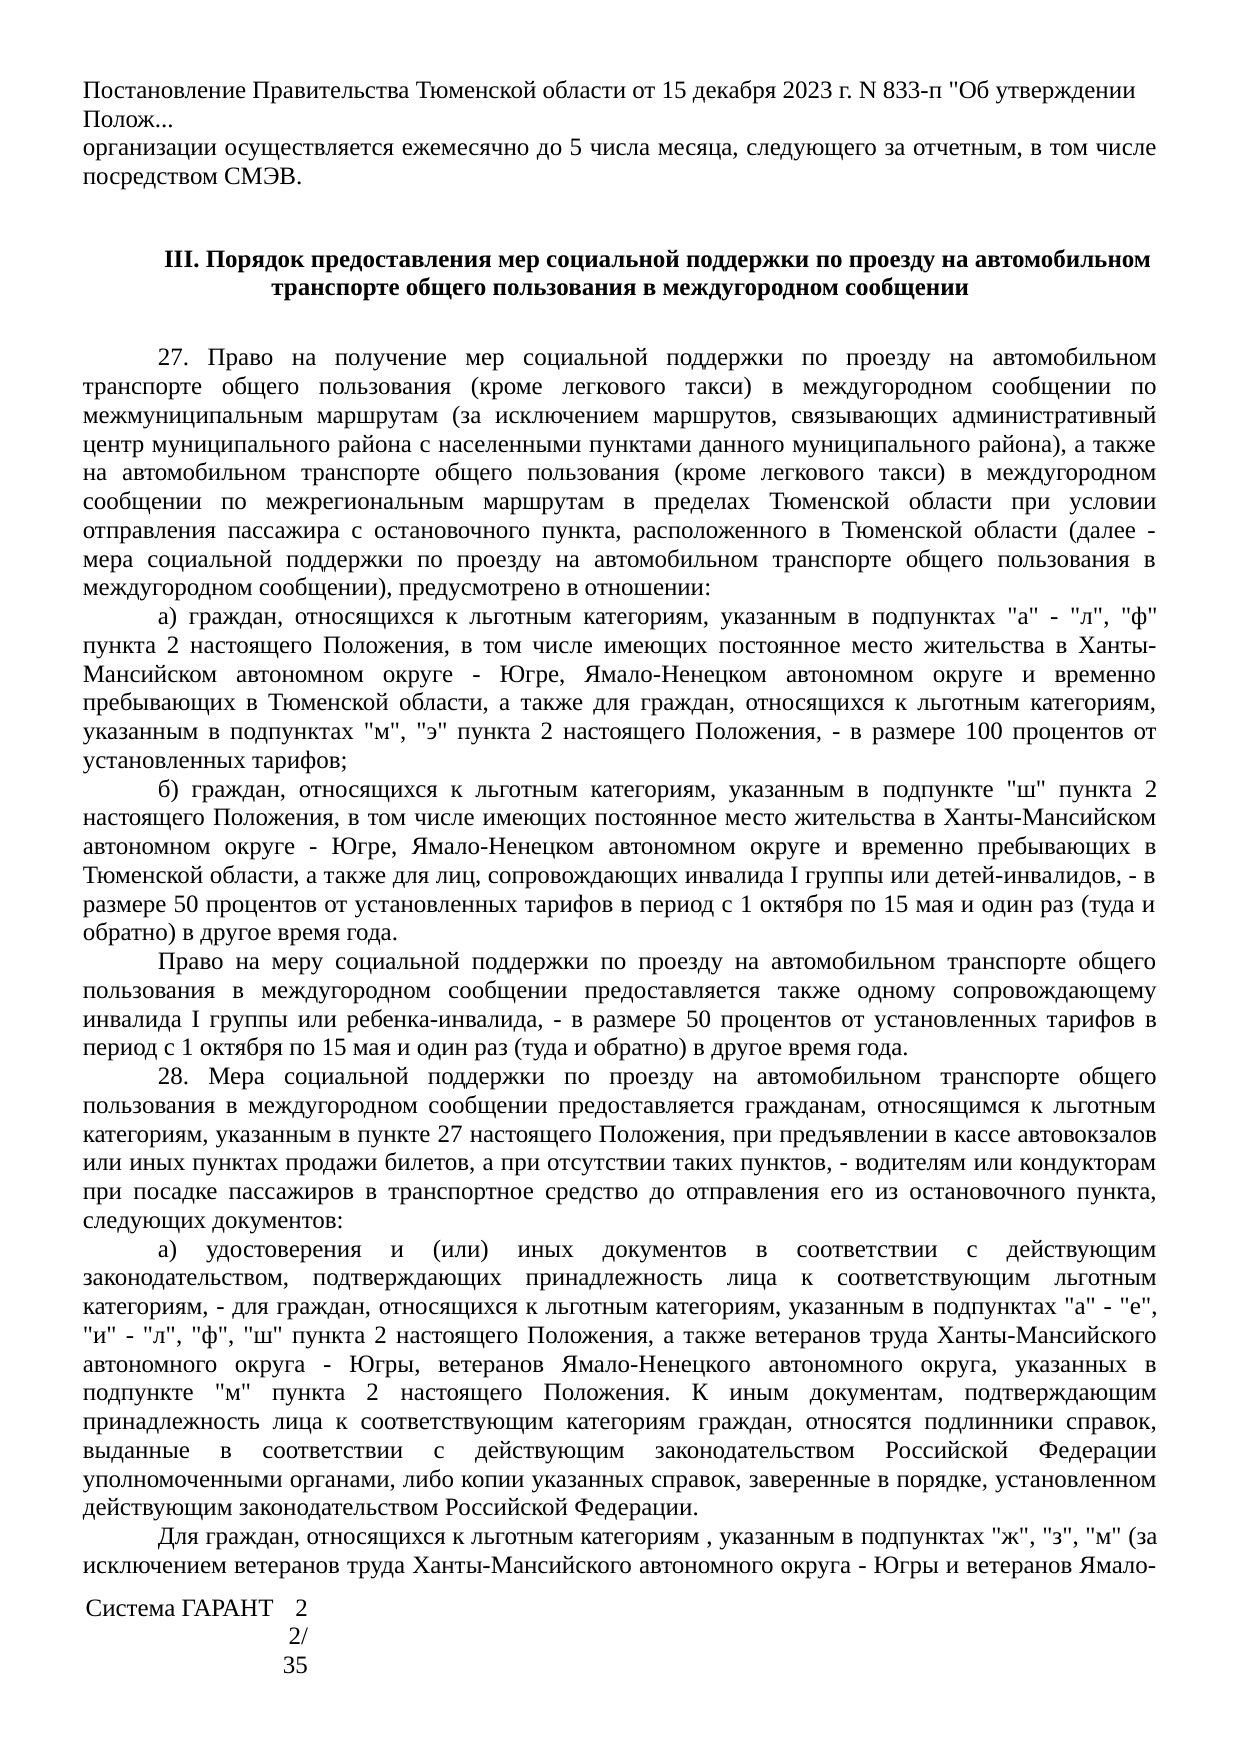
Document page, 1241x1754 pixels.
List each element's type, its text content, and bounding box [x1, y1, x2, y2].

text 27. Право на получение мер социальной поддержки по проезду на автомобильном транспорте общего пользования (кроме легкового такси) в междугородном сообщении по межмуниципальным маршрутам (за исключением маршрутов, связывающих административный центр муниципального района с населенными пунктами данного муниципального района), а также на автомобильном транспорте общего пользования (кроме легкового такси) в междугородном сообщении по межрегиональным маршрутам в пределах Тюменской области при условии отправления пассажира с остановочного пункта, расположенного в Тюменской области (далее - мера социальной поддержки по проезду на автомобильном транспорте общего пользования в междугородном сообщении), предусмотрено в отношении: [83, 342, 1157, 601]
text Право на меру социальной поддержки по проезду на автомобильном транспорте общего пользования в междугородном сообщении предоставляется также одному сопровождающему инвалида I группы или ребенка-инвалида, - в размере 50 процентов от установленных тарифов в период с 1 октября по 15 мая и один раз (туда и обратно) в другое время года. [83, 946, 1157, 1061]
text 28. Мера социальной поддержки по проезду на автомобильном транспорте общего пользования в междугородном сообщении предоставляется гражданам, относящимся к льготным категориям, указанным в пункте 27 настоящего Положения, при предъявлении в кассе автовокзалов или иных пунктах продажи билетов, а при отсутствии таких пунктов, - водителям или кондукторам при посадке пассажиров в транспортное средство до отправления его из остановочного пункта, следующих документов: [83, 1061, 1157, 1234]
subtitle III. Порядок предоставления мер социальной поддержки по проезду на автомобильном транспорте общего пользования в междугородном сообщении [83, 244, 1157, 301]
text а) граждан, относящихся к льготным категориям, указанным в подпунктах "а" - "л", "ф" пункта 2 настоящего Положения, в том числе имеющих постоянное место жительства в Ханты-Мансийском автономном округе - Югре, Ямало-Ненецком автономном округе и временно пребывающих в Тюменской области, а также для граждан, относящихся к льготным категориям, указанным в подпунктах "м", "э" пункта 2 настоящего Положения, - в размере 100 процентов от установленных тарифов; [83, 601, 1157, 774]
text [83, 1521, 1157, 1579]
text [83, 132, 1157, 190]
text а) удостоверения и (или) иных документов в соответствии с действующим законодательством, подтверждающих принадлежность лица к соответствующим льготным категориям, - для граждан, относящихся к льготным категориям, указанным в подпунктах "а" - "е", "и" - "л", "ф", "ш" пункта 2 настоящего Положения, а также ветеранов труда Ханты-Мансийского автономного округа - Югры, ветеранов Ямало-Ненецкого автономного округа, указанных в подпункте "м" пункта 2 настоящего Положения. К иным документам, подтверждающим принадлежность лица к соответствующим категориям граждан, относятся подлинники справок, выданные в соответствии с действующим законодательством Российской Федерации уполномоченными органами, либо копии указанных справок, заверенные в порядке, установленном действующим законодательством Российской Федерации. [83, 1234, 1157, 1521]
text б) граждан, относящихся к льготным категориям, указанным в подпункте "ш" пункта 2 настоящего Положения, в том числе имеющих постоянное место жительства в Ханты-Мансийском автономном округе - Югре, Ямало-Ненецком автономном округе и временно пребывающих в Тюменской области, а также для лиц, сопровождающих инвалида I группы или детей-инвалидов, - в размере 50 процентов от установленных тарифов в период с 1 октября по 15 мая и один раз (туда и обратно) в другое время года. [83, 774, 1157, 946]
